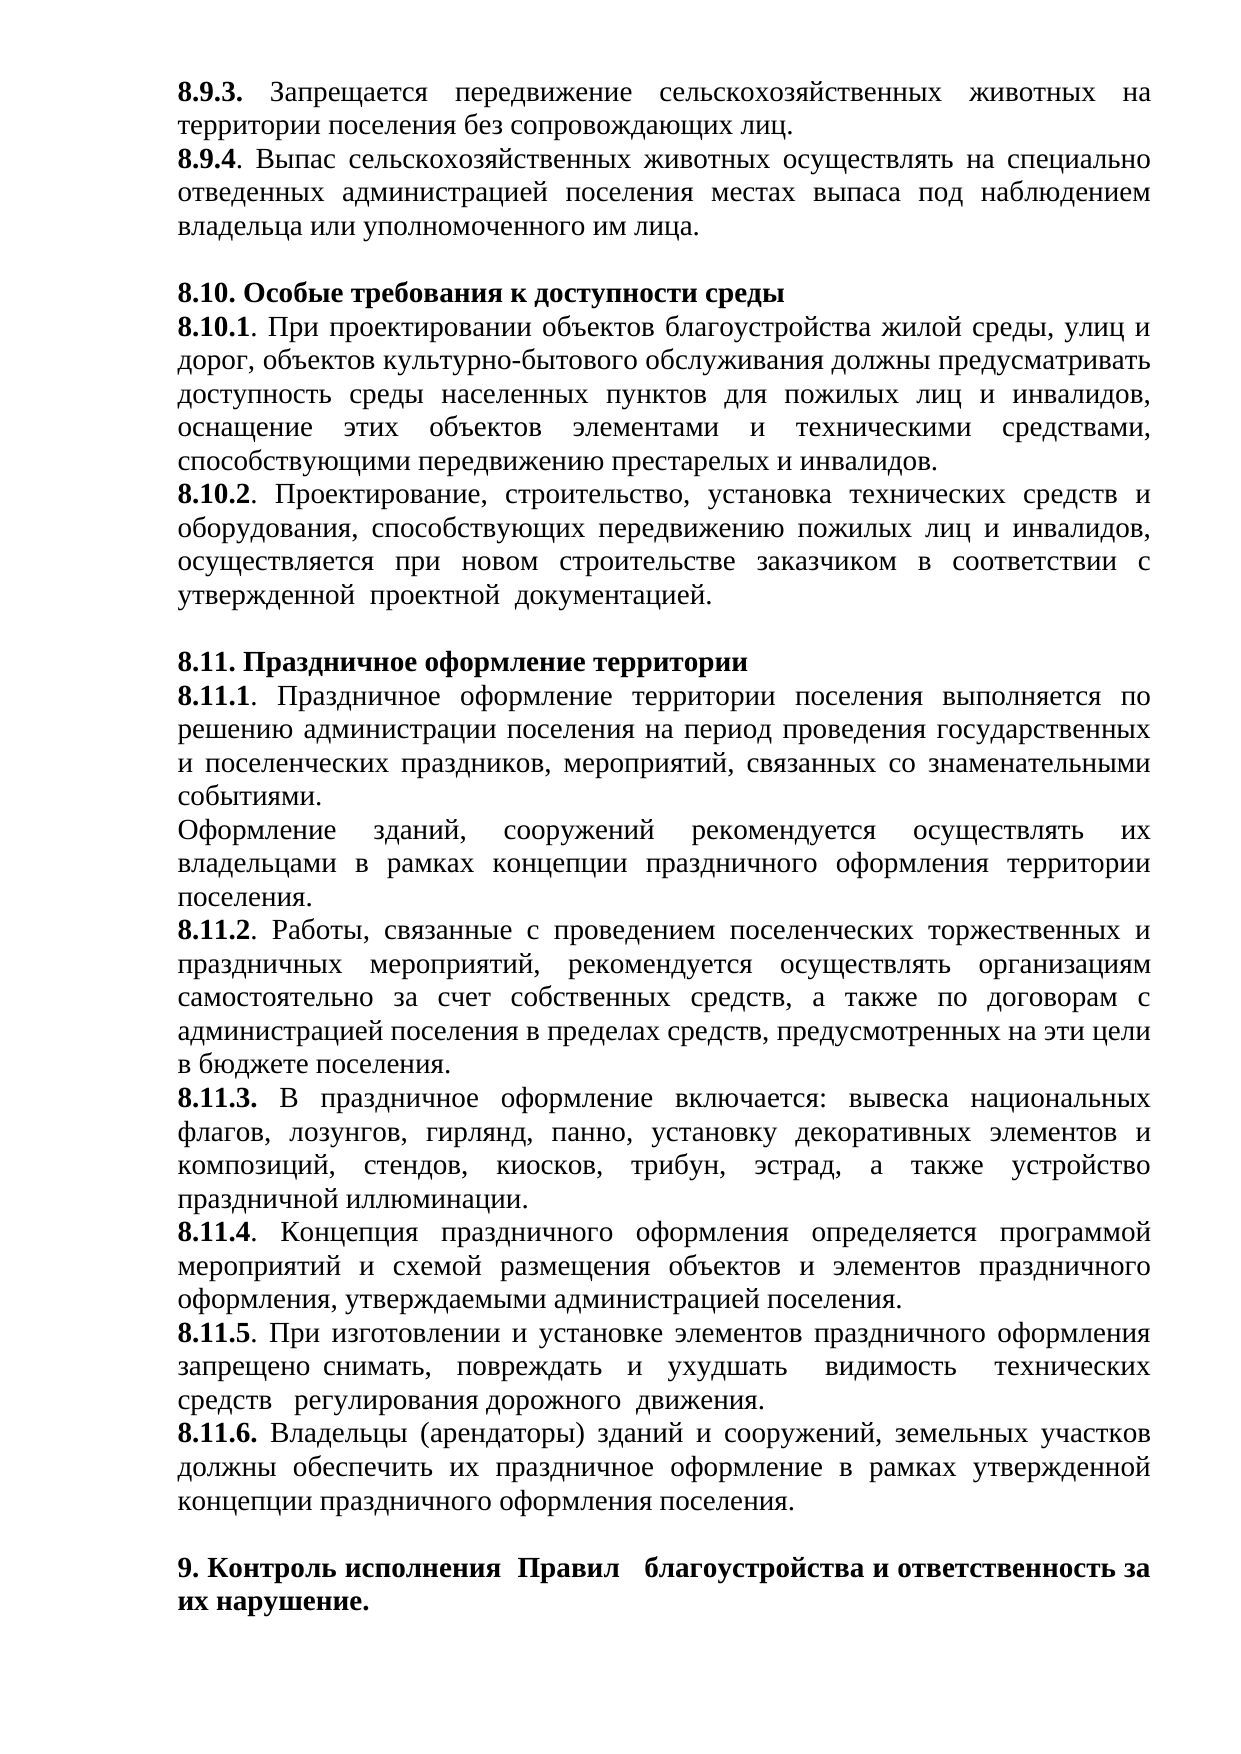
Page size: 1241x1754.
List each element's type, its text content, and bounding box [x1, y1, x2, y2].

text 8.11.2. Работы, связанные с проведением поселенческих торжественных и праздничных мероприятий, рекомендуется осуществлять организациям самостоятельно за счет собственных средств, а также по договорам с администрацией поселения в пределах средств, предусмотренных на эти цели в бюджете поселения. [177, 912, 1152, 1080]
text 8.11.6. Владельцы (арендаторы) зданий и сооружений, земельных участков должны обеспечить их праздничное оформление в рамках утвержденной концепции праздничного оформления поселения. [177, 1416, 1152, 1516]
text 8.11. Праздничное оформление территории [177, 644, 1152, 678]
text 8.9.3. Запрещается передвижение сельскохозяйственных животных на территории поселения без сопровождающих лиц. [177, 74, 1152, 141]
text 8.10.1. При проектировании объектов благоустройства жилой среды, улиц и дорог, объектов культурно-бытового обслуживания должны предусматривать доступность среды населенных пунктов для пожилых лиц и инвалидов, оснащение этих объектов элементами и техническими средствами, способствующими передвижению престарелых и инвалидов. [177, 309, 1152, 476]
text 8.10. Особые требования к доступности среды [177, 242, 1152, 309]
text 8.10.2. Проектирование, строительство, установка технических средств и оборудования, способствующих передвижению пожилых лиц и инвалидов, осуществляется при новом строительстве заказчиком в соответствии с утвержденной проектной документацией. [177, 476, 1152, 611]
text 8.11.4. Концепция праздничного оформления определяется программой мероприятий и схемой размещения объектов и элементов праздничного оформления, утверждаемыми администрацией поселения. [177, 1214, 1152, 1315]
text 8.11.1. Праздничное оформление территории поселения выполняется по решению администрации поселения на период проведения государственных и поселенческих праздников, мероприятий, связанных со знаменательными событиями. Оформление зданий, сооружений рекомендуется осуществлять их владельцами в рамках концепции праздничного оформления территории поселения. [177, 678, 1152, 912]
text 8.11.5. При изготовлении и установке элементов праздничного оформления запрещено снимать, повреждать и ухудшать видимость технических средств регулирования дорожного движения. [177, 1315, 1152, 1416]
text 8.11.3. В праздничное оформление включается: вывеска национальных флагов, лозунгов, гирлянд, панно, установку декоративных элементов и композиций, стендов, киосков, трибун, эстрад, а также устройство праздничной иллюминации. [177, 1080, 1152, 1214]
text 9. Контроль исполнения Правил благоустройства и ответственность за их нарушение. [177, 1516, 1152, 1617]
text 8.9.4. Выпас сельскохозяйственных животных осуществлять на специально отведенных администрацией поселения местах выпаса под наблюдением владельца или уполномоченного им лица. [177, 141, 1152, 242]
